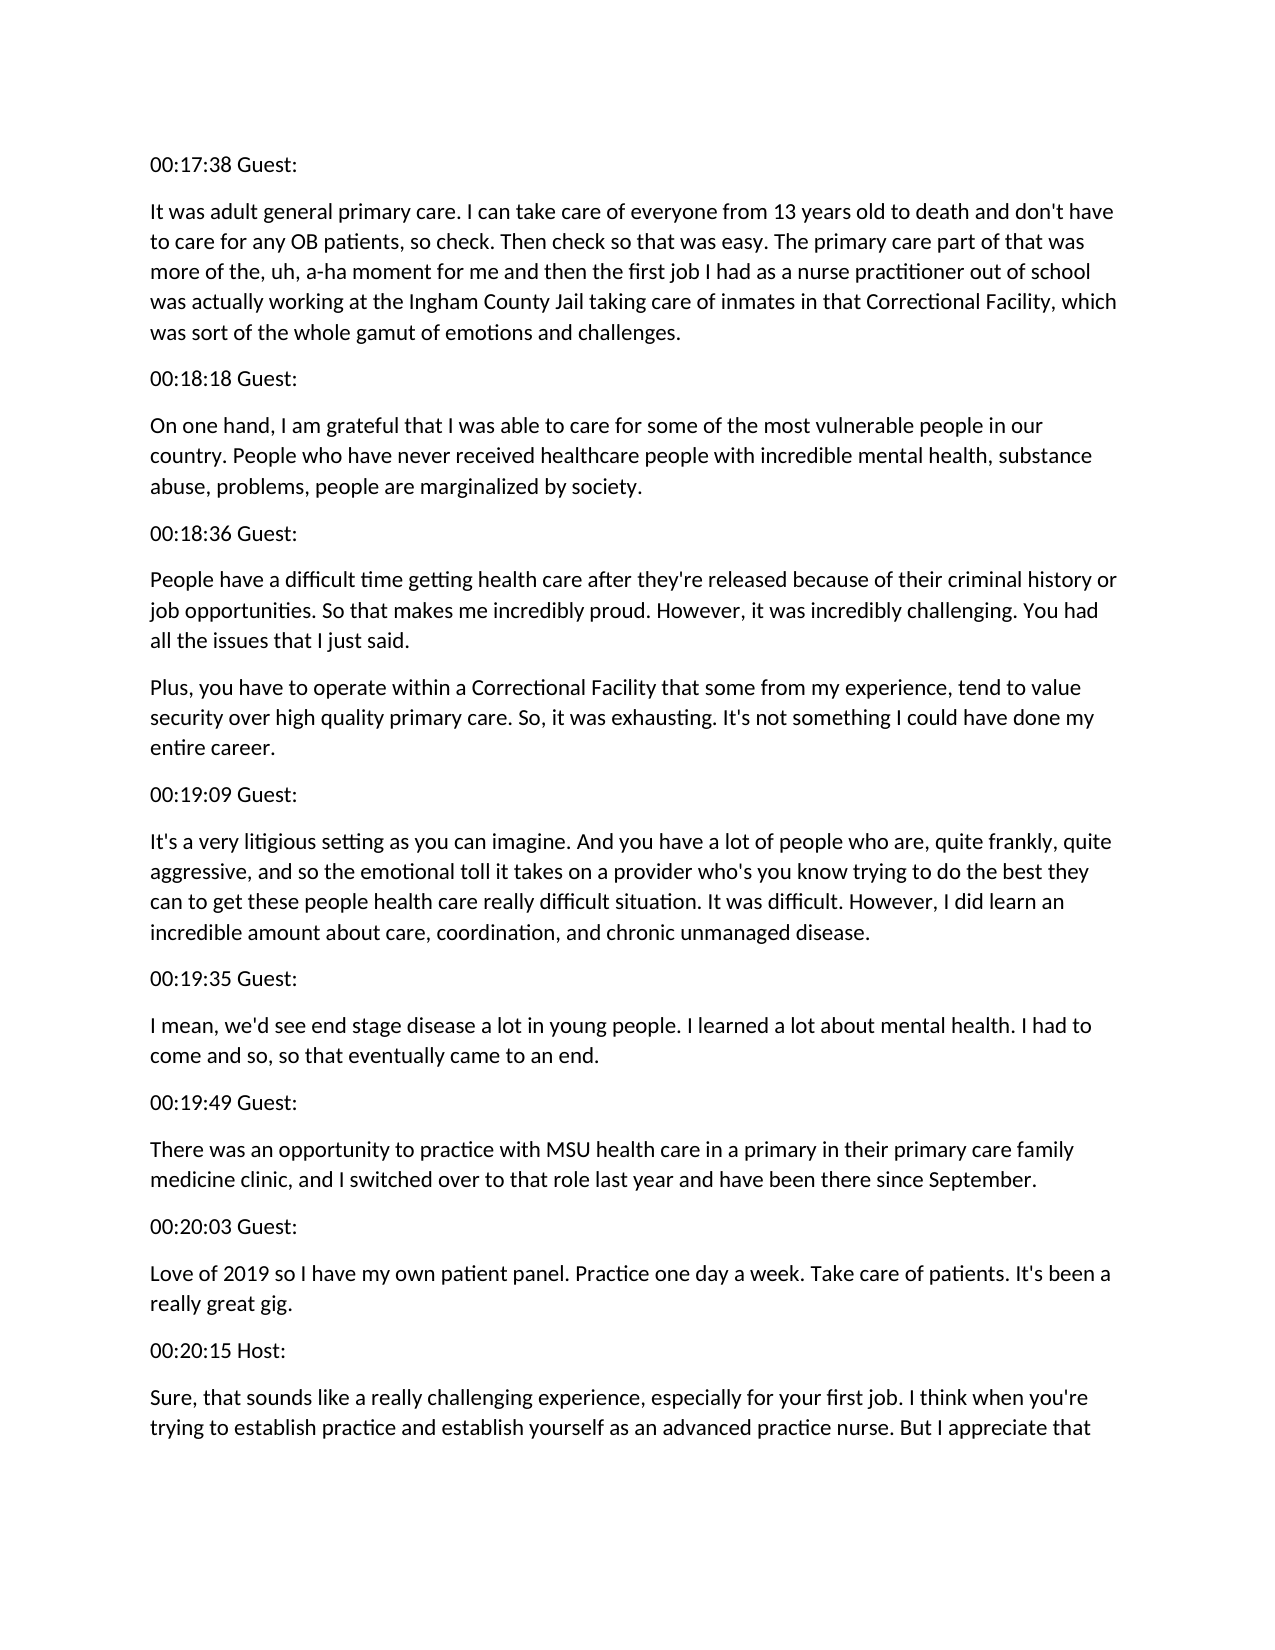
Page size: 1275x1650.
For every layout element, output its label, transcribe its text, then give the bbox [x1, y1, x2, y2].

text 00:17:38 Guest: [150, 150, 1125, 178]
text People have a difficult time getting health care after they're released because of their criminal history or job opportunities. So that makes me incredibly proud. However, it was incredibly challenging. You had all the issues that I just said. [150, 566, 1125, 654]
text It's a very litigious setting as you can imagine. And you have a lot of people who are, quite frankly, quite aggressive, and so the emotional toll it takes on a provider who's you know trying to do the best they can to get these people health care really difficult situation. It was difficult. However, I did learn an incredible amount about care, coordination, and chronic unmanaged disease. [150, 827, 1125, 946]
text I mean, we'd see end stage disease a lot in young people. I learned a lot about mental health. I had to come and so, so that eventually came to an end. [150, 1011, 1125, 1070]
text It was adult general primary care. I can take care of everyone from 13 years old to death and don't have to care for any OB patients, so check. Then check so that was easy. The primary care part of that was more of the, uh, a-ha moment for me and then the first job I had as a nurse practitioner out of school was actually working at the Ingham County Jail taking care of inmates in that Correctional Facility, which was sort of the whole gamut of emotions and challenges. [150, 197, 1125, 346]
text There was an opportunity to practice with MSU health care in a primary in their primary care family medicine clinic, and I switched over to that role last year and have been there since September. [150, 1135, 1125, 1194]
text 00:20:15 Host: [150, 1336, 1125, 1364]
text Love of 2019 so I have my own patient panel. Practice one day a week. Take care of patients. It's been a really great gig. [150, 1259, 1125, 1318]
text 00:19:49 Guest: [150, 1088, 1125, 1117]
text 00:20:03 Guest: [150, 1212, 1125, 1241]
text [150, 1383, 1125, 1442]
text 00:18:18 Guest: [150, 364, 1125, 393]
text On one hand, I am grateful that I was able to care for some of the most vulnerable people in our country. People who have never received healthcare people with incredible mental health, substance abuse, problems, people are marginalized by society. [150, 411, 1125, 500]
text Plus, you have to operate within a Correctional Facility that some from my experience, tend to value security over high quality primary care. So, it was exhausting. It's not something I could have done my entire career. [150, 673, 1125, 761]
text 00:19:09 Guest: [150, 780, 1125, 808]
text 00:19:35 Guest: [150, 964, 1125, 993]
text 00:18:36 Guest: [150, 519, 1125, 547]
